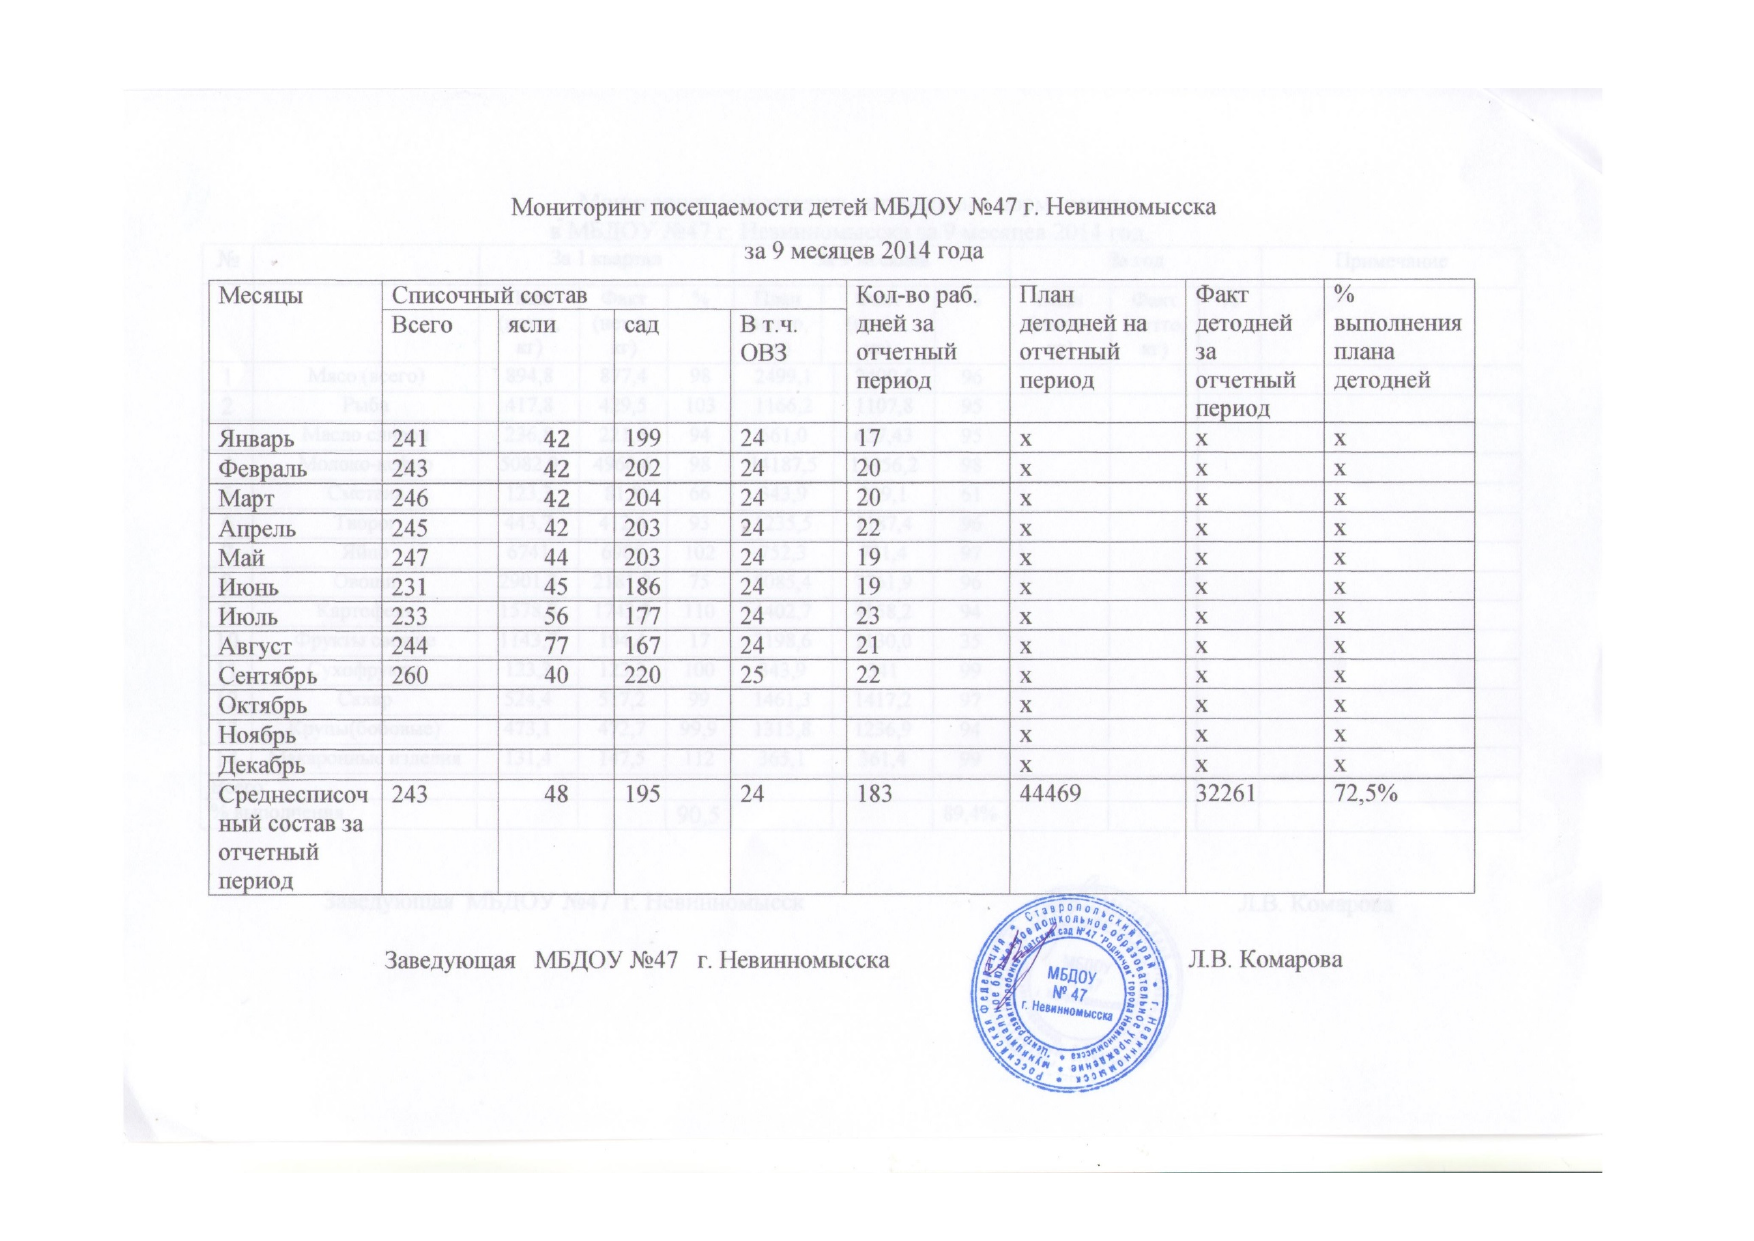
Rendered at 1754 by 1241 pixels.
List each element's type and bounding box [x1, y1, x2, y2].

picture [118, 88, 1607, 1173]
